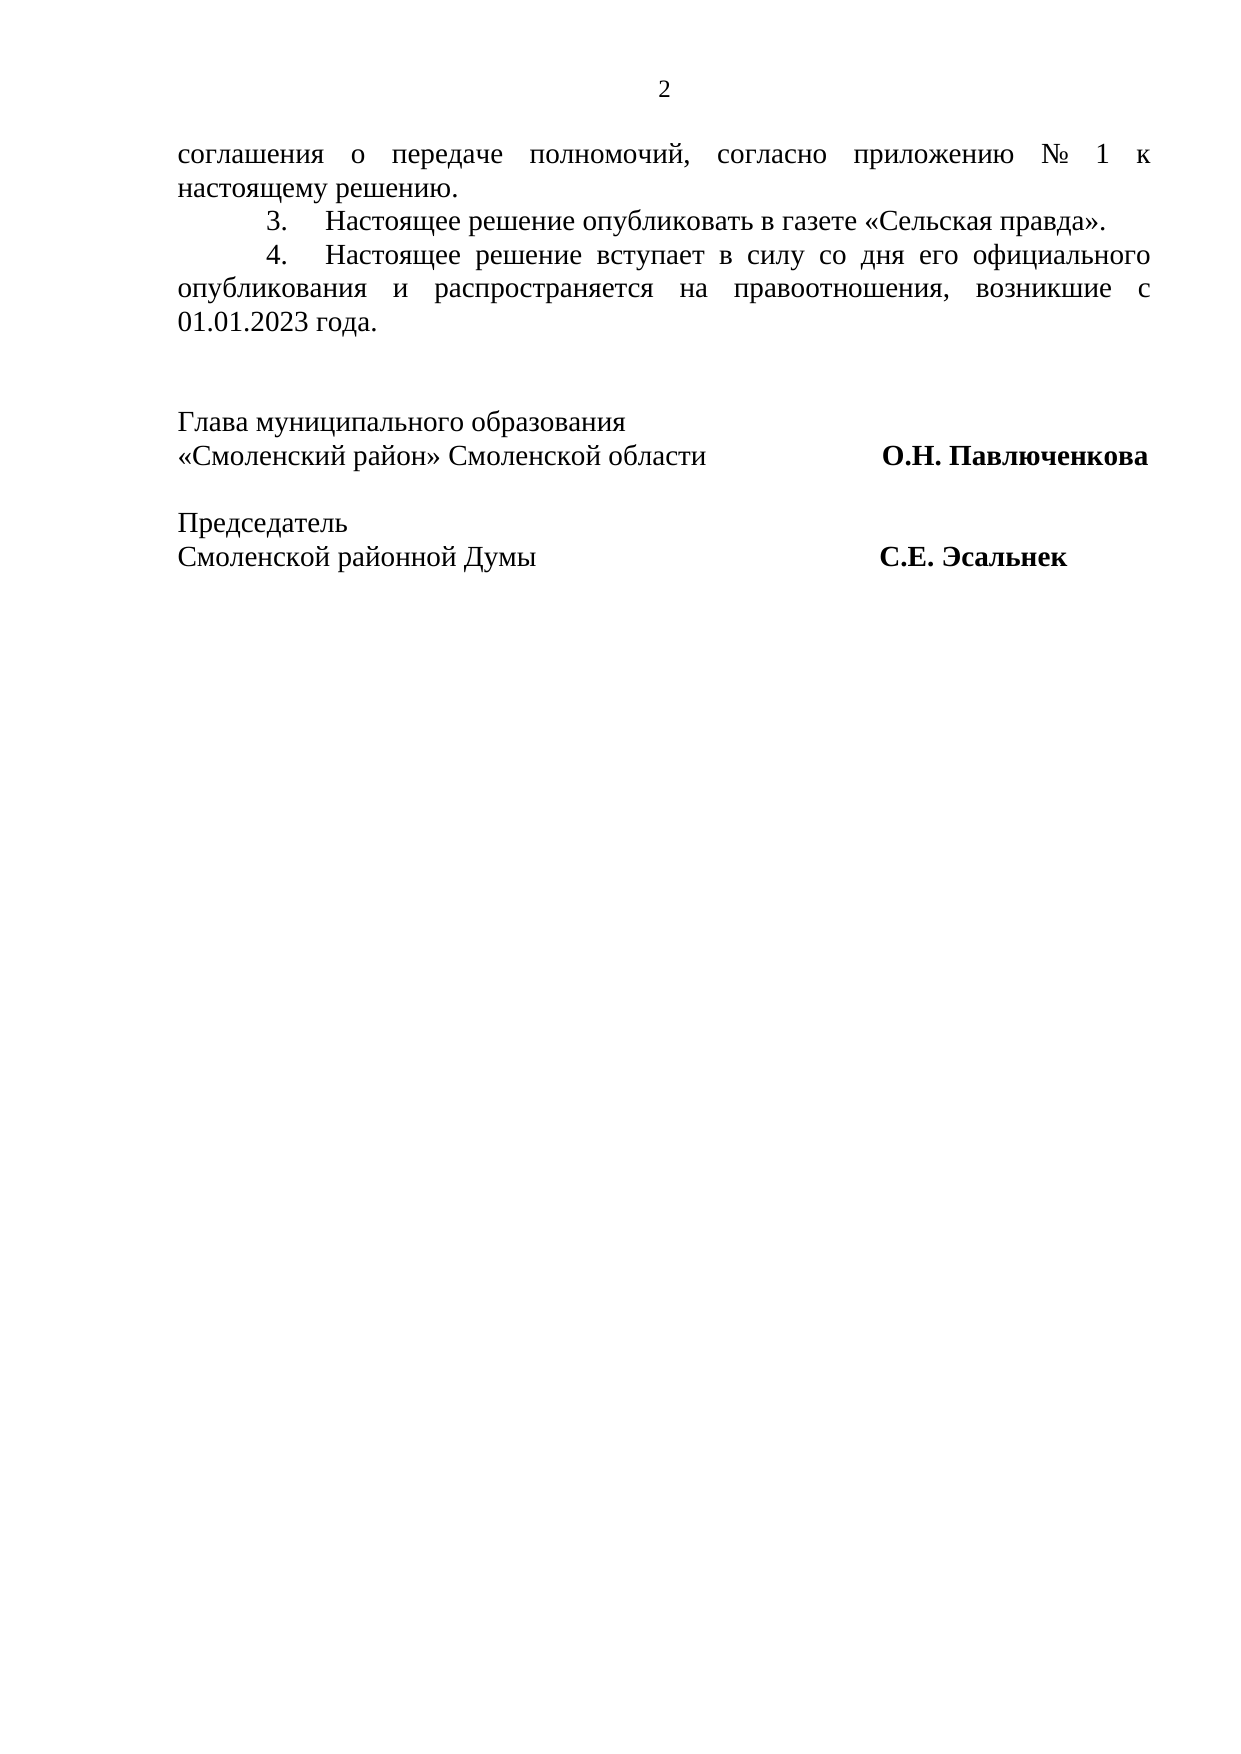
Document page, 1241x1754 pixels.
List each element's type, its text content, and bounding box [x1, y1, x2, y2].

text Глава муниципального образования [177, 404, 1152, 438]
list Настоящее решение опубликовать в газете «Сельская правда». [177, 203, 1152, 237]
text «Смоленский район» Смоленской области О.Н. Павлюченкова [177, 438, 1152, 472]
list Настоящее решение вступает в силу со дня его официального опубликования и распространяется на правоотношения, возникшие с 01.01.2023 года. [177, 237, 1152, 337]
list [177, 136, 1152, 203]
text Председатель [177, 505, 1152, 539]
text Смоленской районной Думы С.Е. Эсальнек [177, 539, 1152, 572]
